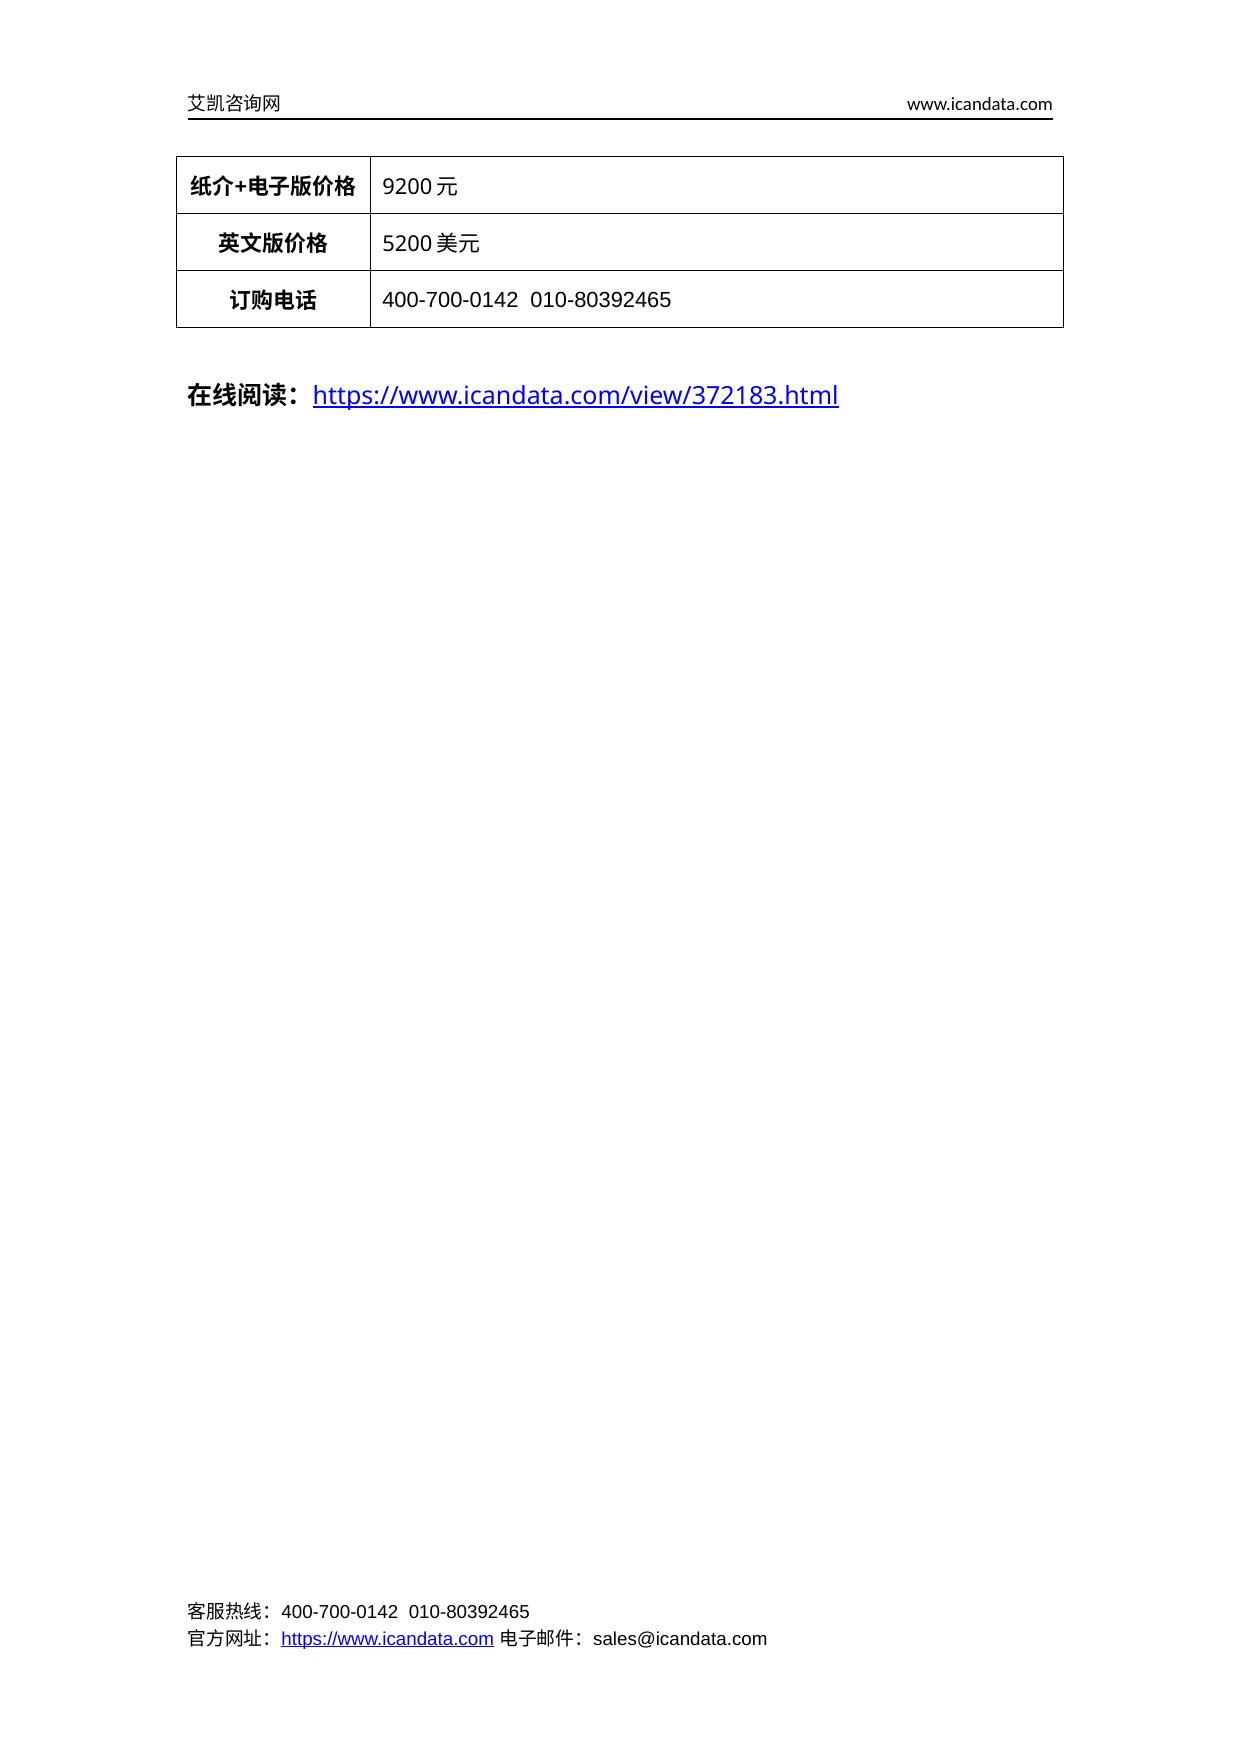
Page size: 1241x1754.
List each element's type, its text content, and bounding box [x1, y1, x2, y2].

table_cell 400-700-0142 010-80392465 [371, 271, 1063, 327]
table_cell 9200元 [371, 157, 1063, 213]
table_cell 订购电话 [177, 271, 370, 327]
table_cell 5200美元 [371, 214, 1063, 270]
table_cell 纸介+电子版价格 [177, 157, 370, 213]
table_cell 英文版价格 [177, 214, 370, 270]
text 在线阅读：https://www.icandata.com/view/372183.html [187, 361, 1053, 426]
